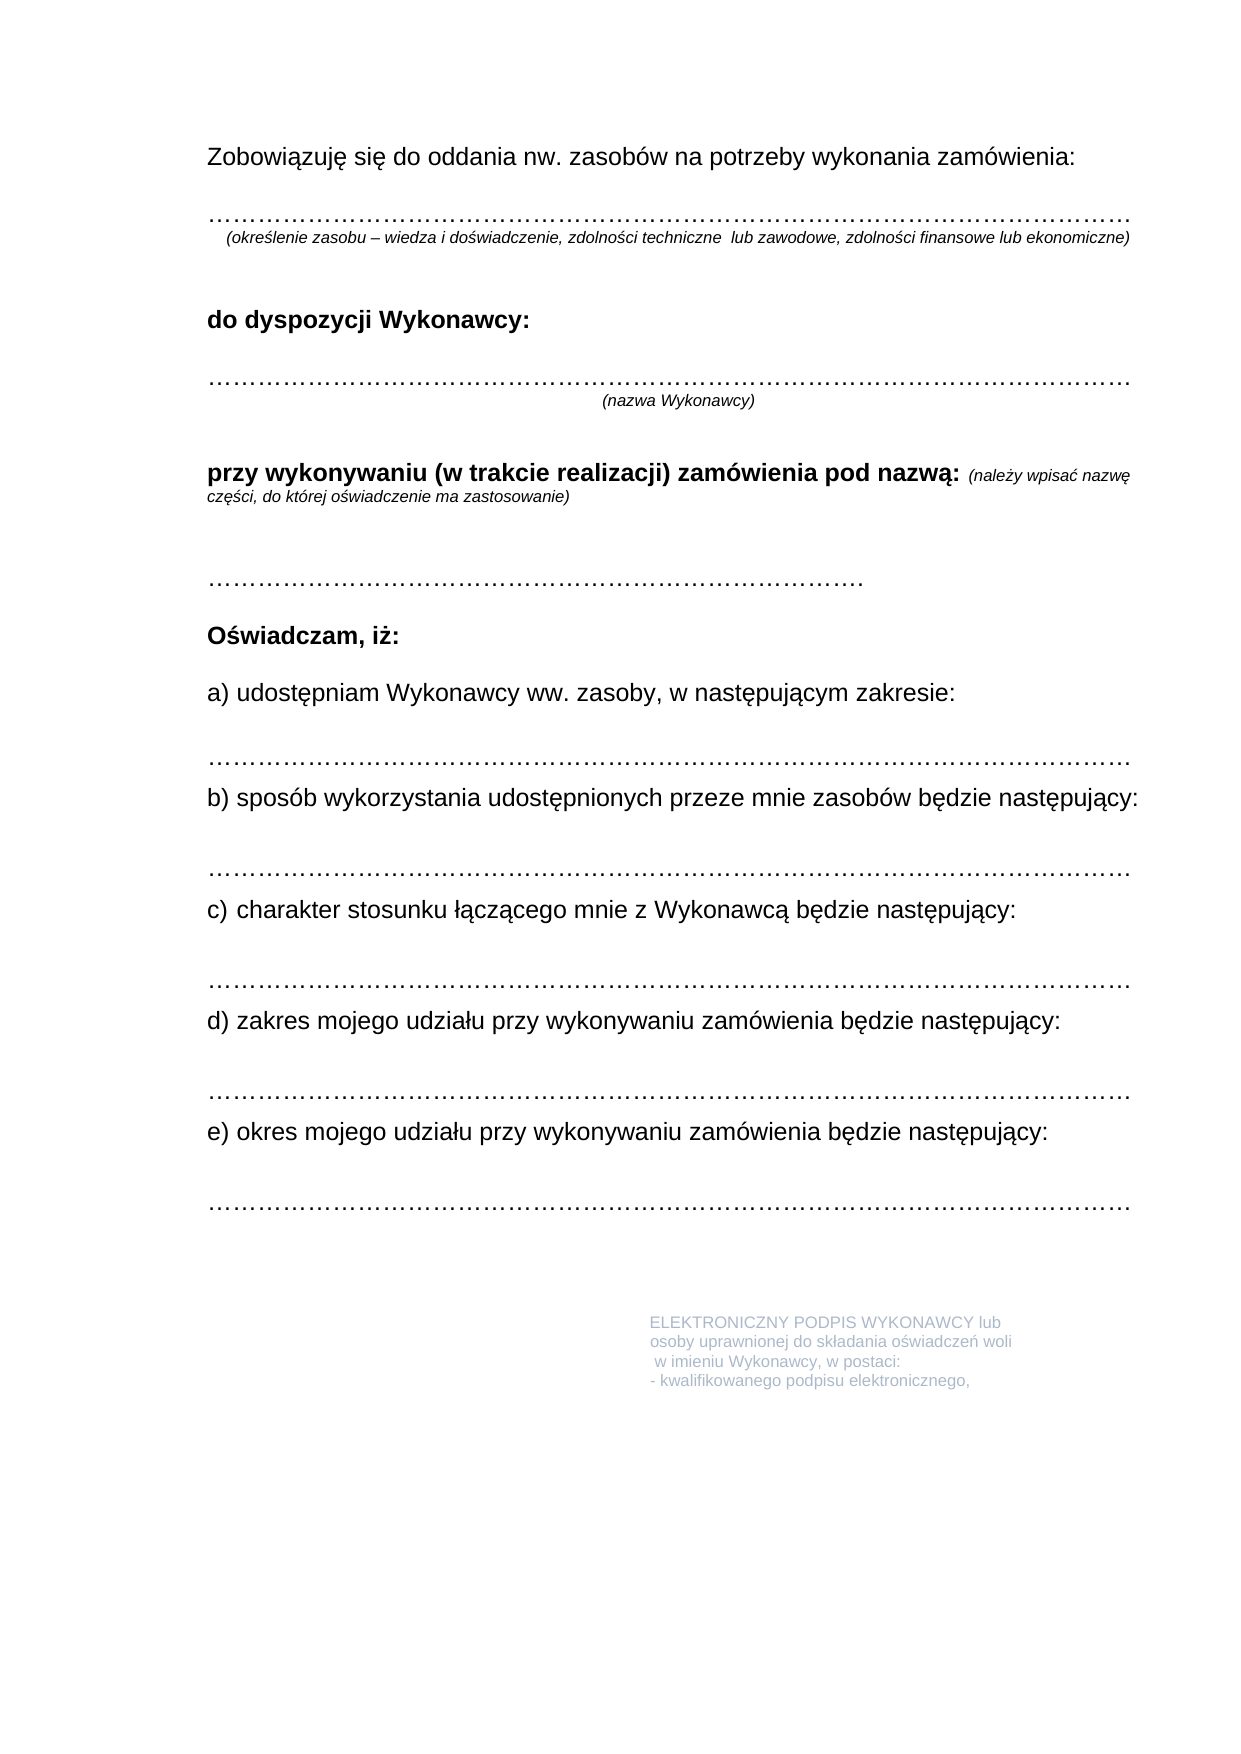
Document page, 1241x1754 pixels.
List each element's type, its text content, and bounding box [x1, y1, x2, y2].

list charakter stosunku łączącego mnie z Wykonawcą będzie następujący: [207, 895, 1152, 923]
text ELEKTRONICZNY PODPIS WYKONAWCY lub [576, 1313, 1152, 1332]
text - kwalifikowanego podpisu elektronicznego, [650, 1371, 1152, 1390]
list ……………………………………………………………………. [207, 563, 1152, 592]
text ………………………………………………………………………………………………… [207, 1187, 1152, 1216]
list (nazwa Wykonawcy) [207, 391, 1152, 410]
text w imieniu Wykonawcy, w postaci: [650, 1351, 1152, 1371]
text osoby uprawnionej do składania oświadczeń woli [650, 1332, 1152, 1351]
text ………………………………………………………………………………………………… [207, 742, 1152, 771]
list udostępniam Wykonawcy ww. zasoby, w następującym zakresie: [207, 678, 1152, 707]
list (określenie zasobu – wiedza i doświadczenie, zdolności techniczne lub zawodowe, zdolności finansowe lub ekonomiczne) [207, 228, 1152, 247]
list zakres mojego udziału przy wykonywaniu zamówienia będzie następujący: [207, 1006, 1152, 1035]
list do dyspozycji Wykonawcy: [207, 305, 1152, 333]
list ………………………………………………………………………………………………… [207, 362, 1152, 391]
text ………………………………………………………………………………………………… [207, 965, 1152, 993]
list przy wykonywaniu (w trakcie realizacji) zamówienia pod nazwą: (należy wpisać nazwę części, do której oświadczenie ma zastosowanie) [207, 458, 1152, 506]
text ………………………………………………………………………………………………… [207, 1076, 1152, 1105]
list sposób wykorzystania udostępnionych przeze mnie zasobów będzie następujący: [207, 783, 1152, 812]
text ………………………………………………………………………………………………… [207, 853, 1152, 882]
list ………………………………………………………………………………………………… [207, 199, 1152, 228]
list Zobowiązuję się do oddania nw. zasobów na potrzeby wykonania zamówienia: [207, 142, 1152, 171]
list okres mojego udziału przy wykonywaniu zamówienia będzie następujący: [207, 1117, 1152, 1146]
list Oświadczam, iż: [207, 621, 1152, 650]
